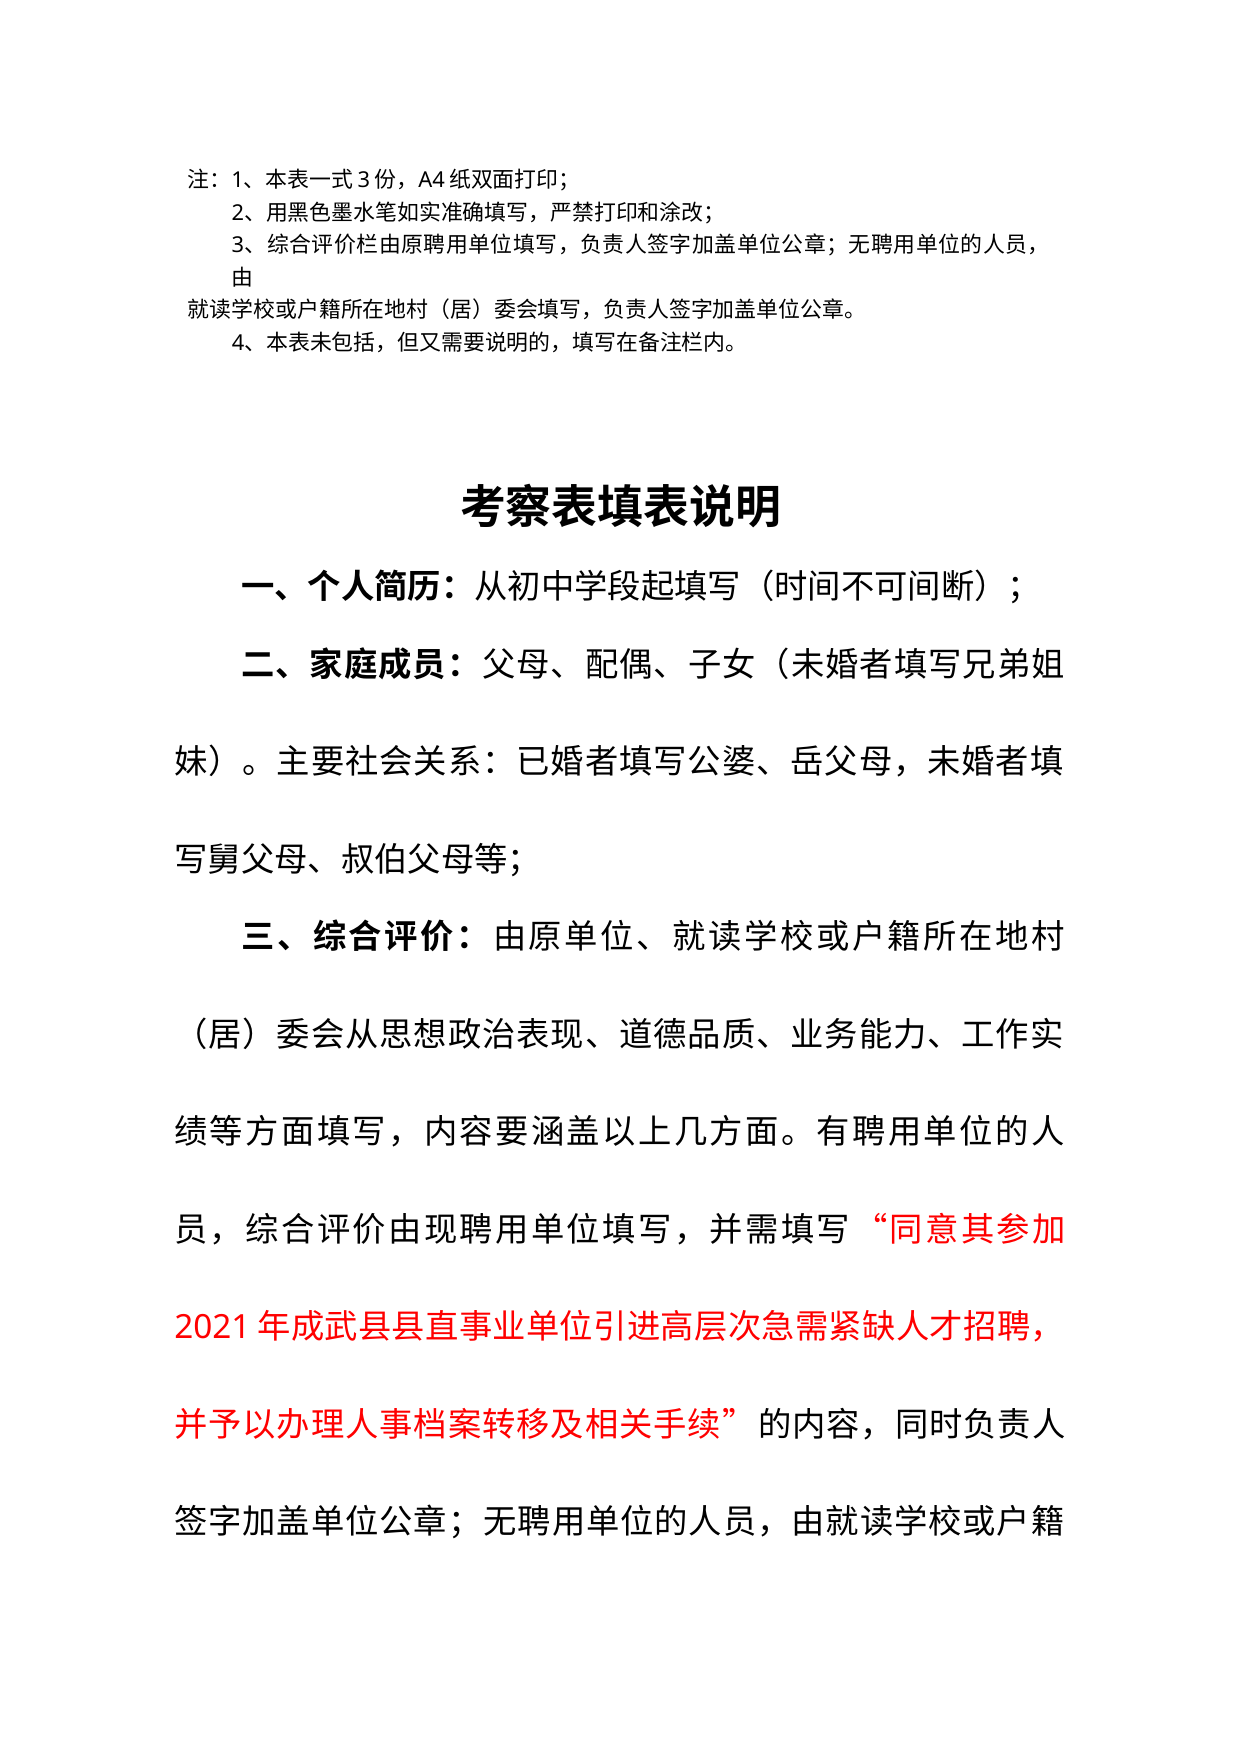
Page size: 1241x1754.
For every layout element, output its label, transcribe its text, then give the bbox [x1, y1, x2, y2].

text 注：1、本表一式3份，A4纸双面打印； [187, 162, 1053, 194]
text 2、用黑色墨水笔如实准确填写，严禁打印和涂改； [231, 194, 1053, 227]
table_cell 二、家庭成员：父母、配偶、子女（未婚者填写兄弟姐妹）。主要社会关系：已婚者填写公婆、岳父母，未婚者填写舅父母、叔伯父母等； [163, 630, 1077, 902]
text 3、综合评价栏由原聘用单位填写，负责人签字加盖单位公章；无聘用单位的人员，由 [231, 227, 1053, 292]
table_header 考察表填表说明 [163, 455, 1077, 552]
table_cell 一、个人简历：从初中学段起填写（时间不可间断）； [163, 552, 1077, 629]
text 就读学校或户籍所在地村（居）委会填写，负责人签字加盖单位公章。 [188, 292, 1053, 324]
text 4、本表未包括，但又需要说明的，填写在备注栏内。 [232, 324, 1053, 357]
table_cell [163, 902, 1077, 1552]
